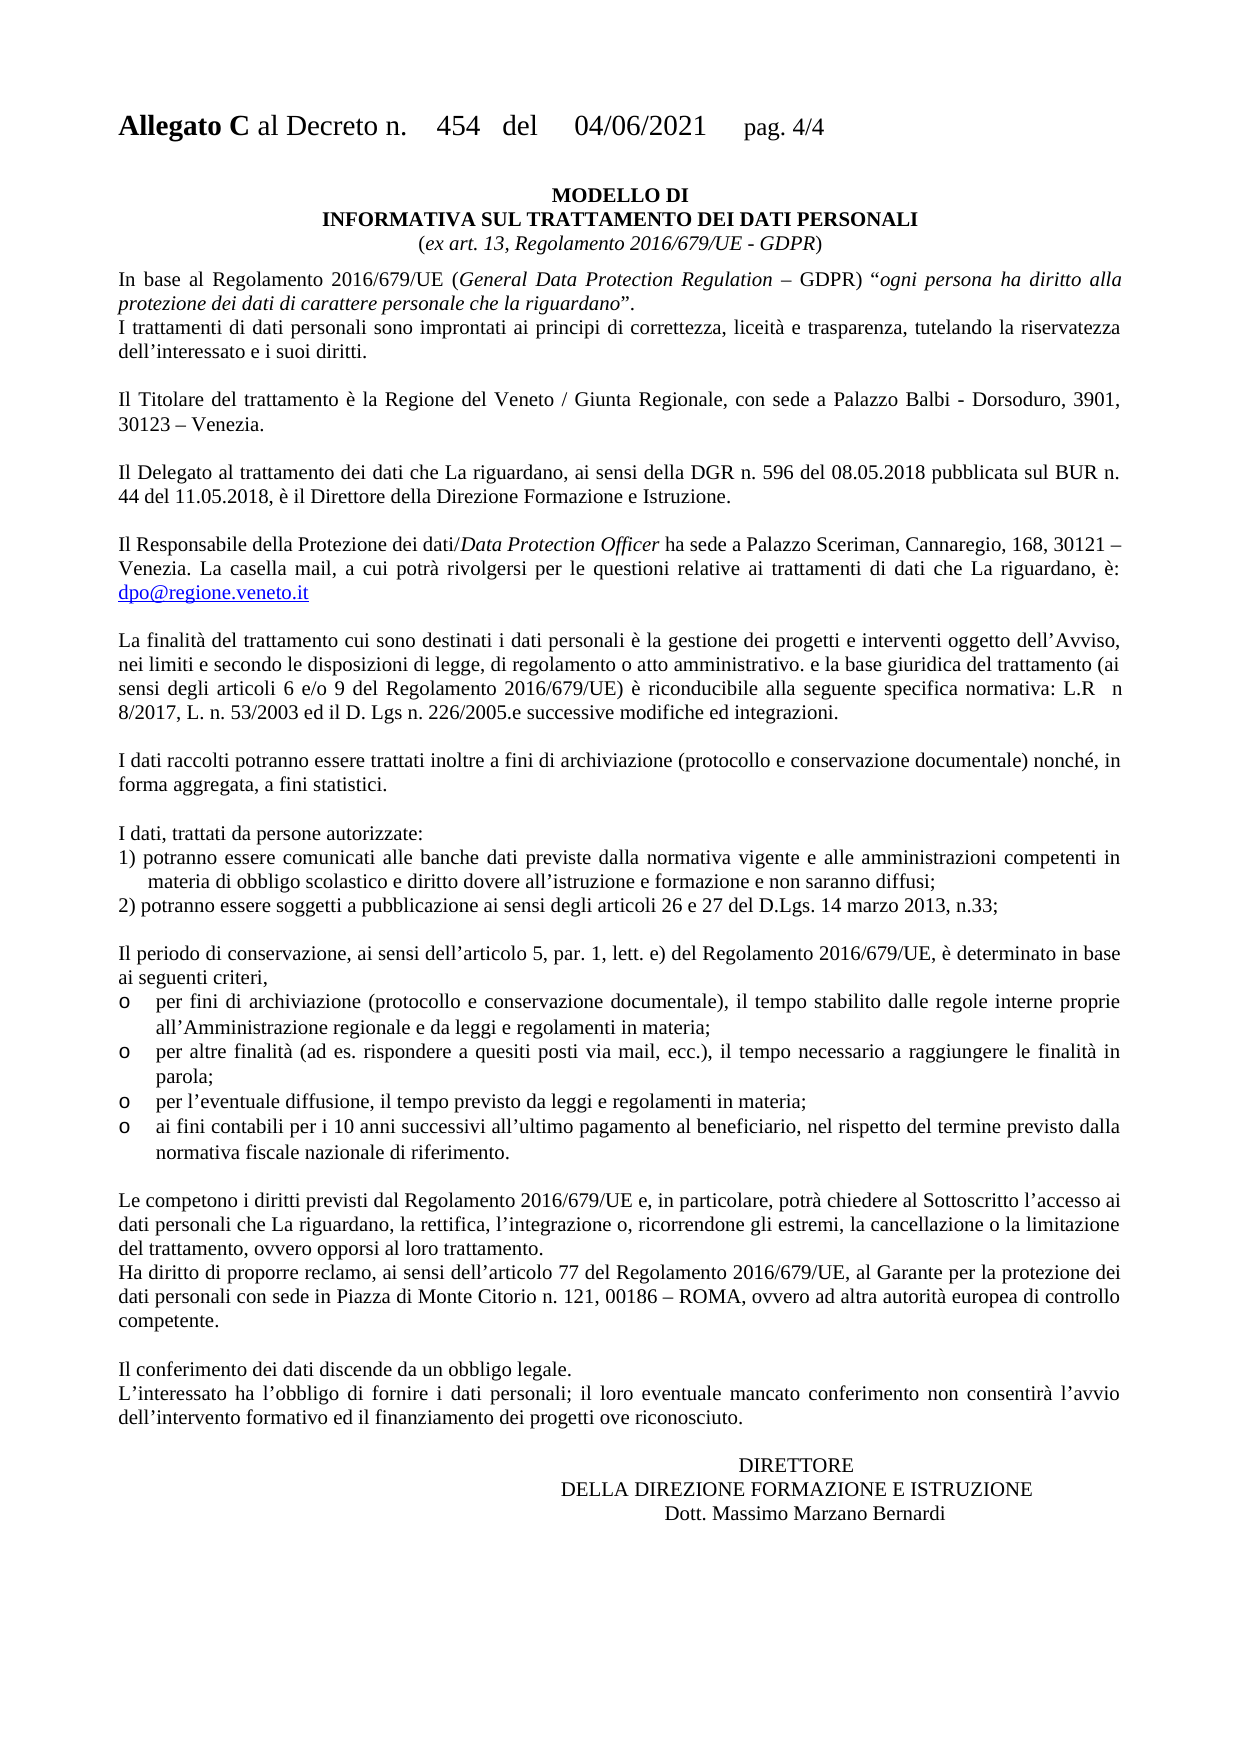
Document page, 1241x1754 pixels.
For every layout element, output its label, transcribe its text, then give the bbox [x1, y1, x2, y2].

list per altre finalità (ad es. rispondere a quesiti posti via mail, ecc.), il tempo necessario a raggiungere le finalità in parola; [118, 1039, 1122, 1088]
text MODELLO DI [118, 183, 1122, 207]
list per fini di archiviazione (protocollo e conservazione documentale), il tempo stabilito dalle regole interne proprie all’Amministrazione regionale e da leggi e regolamenti in materia; [118, 989, 1122, 1039]
text (ex art. 13, Regolamento 2016/679/UE - GDPR) [118, 231, 1122, 255]
text Il Delegato al trattamento dei dati che La riguardano, ai sensi della DGR n. 596 del 08.05.2018 pubblicata sul BUR n. 44 del 11.05.2018, è il Direttore della Direzione Formazione e Istruzione. [118, 459, 1122, 508]
text In base al Regolamento 2016/679/UE (General Data Protection Regulation – GDPR) “ogni persona ha diritto alla protezione dei dati di carattere personale che la riguardano”. [118, 267, 1122, 315]
text DELLA DIREZIONE FORMAZIONE E ISTRUZIONE [487, 1477, 1122, 1501]
list ai fini contabili per i 10 anni successivi all’ultimo pagamento al beneficiario, nel rispetto del termine previsto dalla normativa fiscale nazionale di riferimento. [118, 1114, 1122, 1164]
text La finalità del trattamento cui sono destinati i dati personali è la gestione dei progetti e interventi oggetto dell’Avviso, nei limiti e secondo le disposizioni di legge, di regolamento o atto amministrativo. e la base giuridica del trattamento (ai sensi degli articoli 6 e/o 9 del Regolamento 2016/679/UE) è riconducibile alla seguente specifica normativa: L.R n 8/2017, L. n. 53/2003 ed il D. Lgs n. 226/2005.e successive modifiche ed integrazioni. [118, 628, 1122, 724]
text Il Titolare del trattamento è la Regione del Veneto / Giunta Regionale, con sede a Palazzo Balbi - Dorsoduro, 3901, 30123 – Venezia. [118, 387, 1122, 436]
text I trattamenti di dati personali sono improntati ai principi di correttezza, liceità e trasparenza, tutelando la riservatezza dell’interessato e i suoi diritti. [118, 315, 1122, 363]
text Il periodo di conservazione, ai sensi dell’articolo 5, par. 1, lett. e) del Regolamento 2016/679/UE, è determinato in base ai seguenti criteri, [118, 941, 1122, 989]
text Il conferimento dei dati discende da un obbligo legale. [118, 1357, 1122, 1381]
text INFORMATIVA SUL TRATTAMENTO DEI DATI PERSONALI [118, 207, 1122, 231]
text Dott. Massimo Marzano Bernardi [634, 1501, 1122, 1525]
list per l’eventuale diffusione, il tempo previsto da leggi e regolamenti in materia; [118, 1088, 1122, 1114]
text DIRETTORE [118, 1453, 1122, 1477]
text I dati raccolti potranno essere trattati inoltre a fini di archiviazione (protocollo e conservazione documentale) nonché, in forma aggregata, a fini statistici. [118, 748, 1122, 796]
text 2) potranno essere soggetti a pubblicazione ai sensi degli articoli 26 e 27 del D.Lgs. 14 marzo 2013, n.33; [118, 893, 1122, 917]
text I dati, trattati da persone autorizzate: [118, 821, 1122, 844]
text L’interessato ha l’obbligo di fornire i dati personali; il loro eventuale mancato conferimento non consentirà l’avvio dell’intervento formativo ed il finanziamento dei progetti ove riconosciuto. [118, 1381, 1122, 1429]
text Il Responsabile della Protezione dei dati/Data Protection Officer ha sede a Palazzo Sceriman, Cannaregio, 168, 30121 – Venezia. La casella mail, a cui potrà rivolgersi per le questioni relative ai trattamenti di dati che La riguardano, è: dpo@regione.veneto.it [118, 532, 1122, 604]
text Ha diritto di proporre reclamo, ai sensi dell’articolo 77 del Regolamento 2016/679/UE, al Garante per la protezione dei dati personali con sede in Piazza di Monte Citorio n. 121, 00186 – ROMA, ovvero ad altra autorità europea di controllo competente. [118, 1260, 1122, 1332]
text 1) potranno essere comunicati alle banche dati previste dalla normativa vigente e alle amministrazioni competenti in materia di obbligo scolastico e diritto dovere all’istruzione e formazione e non saranno diffusi; [118, 844, 1122, 893]
text Le competono i diritti previsti dal Regolamento 2016/679/UE e, in particolare, potrà chiedere al Sottoscritto l’accesso ai dati personali che La riguardano, la rettifica, l’integrazione o, ricorrendone gli estremi, la cancellazione o la limitazione del trattamento, ovvero opporsi al loro trattamento. [118, 1188, 1122, 1260]
